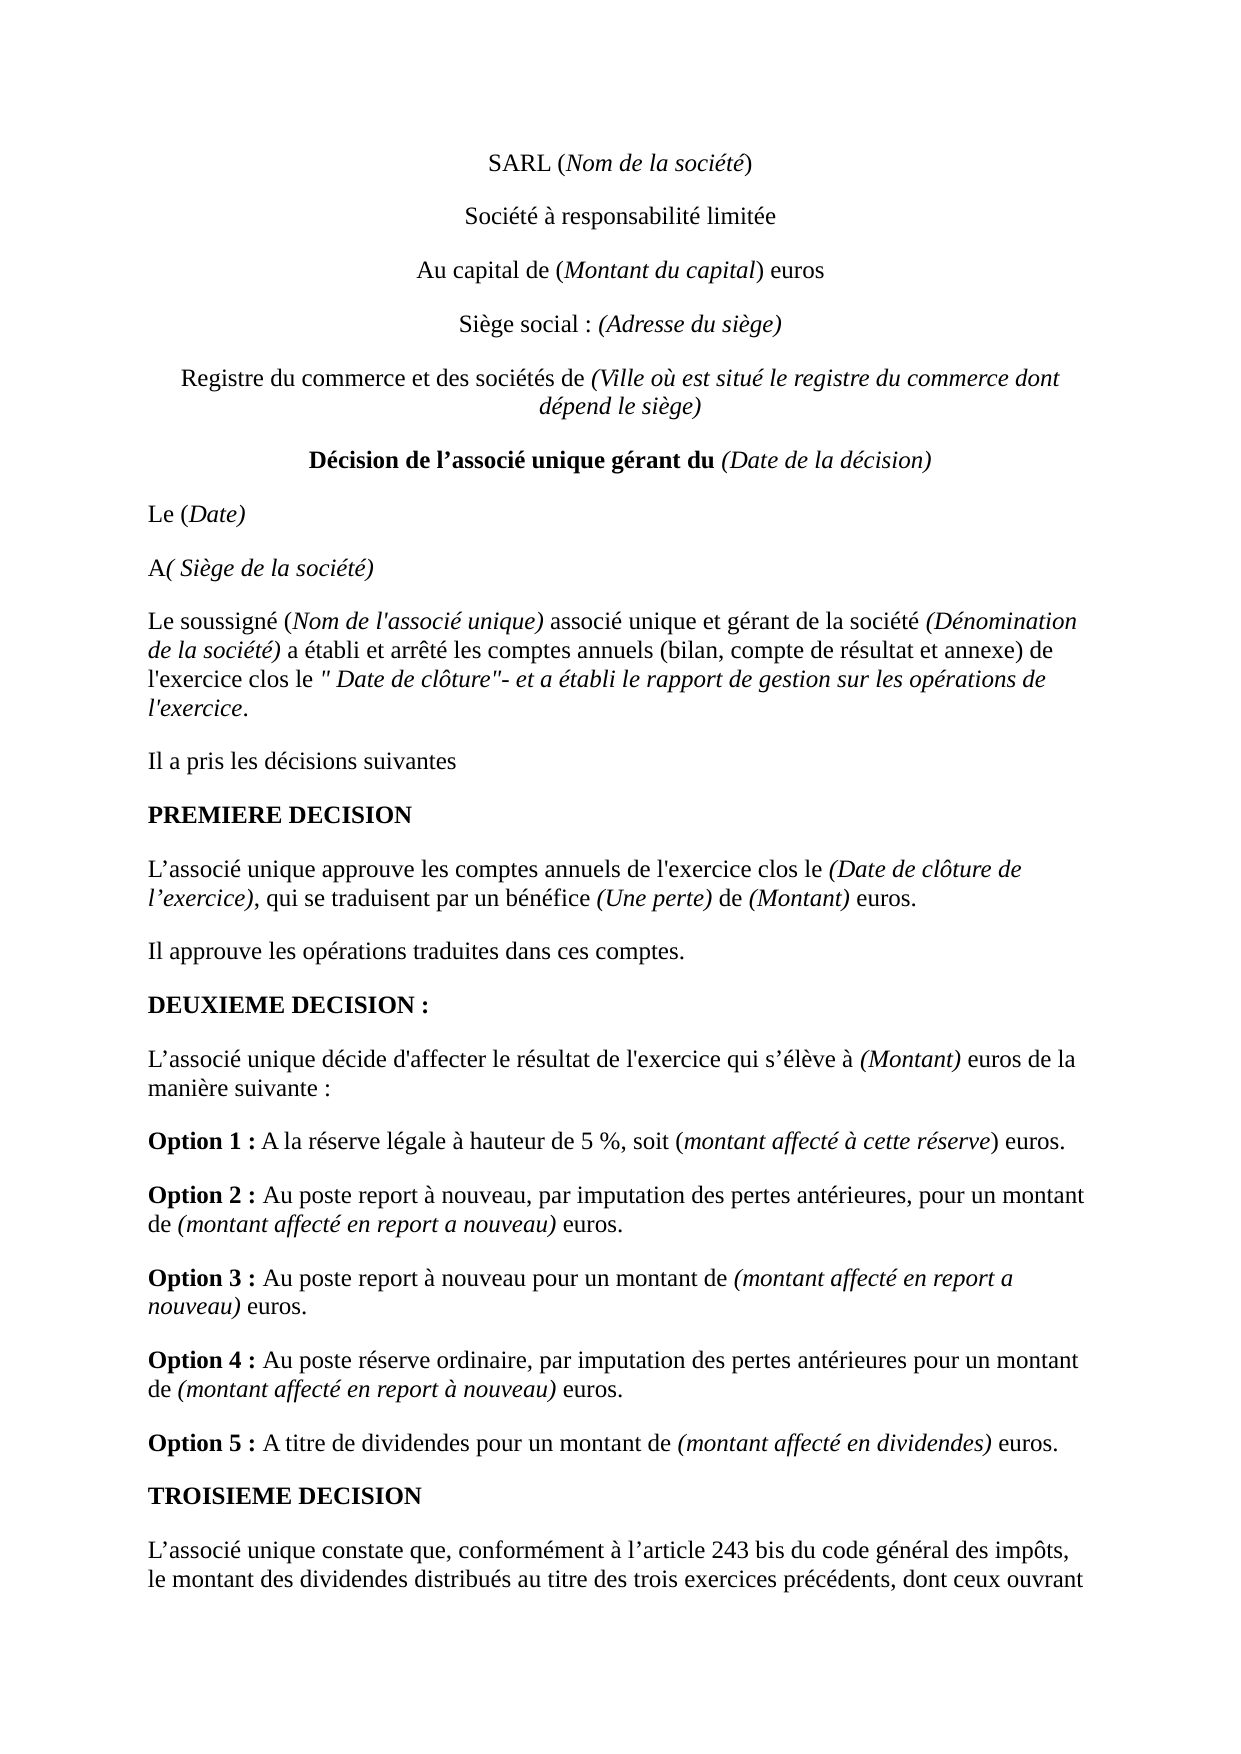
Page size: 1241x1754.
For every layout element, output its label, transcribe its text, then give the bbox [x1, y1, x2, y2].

text Option 4 : Au poste réserve ordinaire, par imputation des pertes antérieures pour un montant de (montant affecté en report à nouveau) euros. [148, 1345, 1093, 1403]
text PREMIERE DECISION [148, 800, 1093, 829]
text Le (Date) [148, 499, 1093, 528]
text Option 3 : Au poste report à nouveau pour un montant de (montant affecté en report a nouveau) euros. [148, 1263, 1093, 1320]
text TROISIEME DECISION [148, 1481, 1093, 1510]
text Option 1 : A la réserve légale à hauteur de 5 %, soit (montant affecté à cette réserve) euros. [148, 1126, 1093, 1155]
text Il a pris les décisions suivantes [148, 746, 1093, 775]
text DEUXIEME DECISION : [148, 990, 1093, 1019]
text Option 5 : A titre de dividendes pour un montant de (montant affecté en dividendes) euros. [148, 1428, 1093, 1456]
text Registre du commerce et des sociétés de (Ville où est situé le registre du commerce dont dépend le siège) [148, 363, 1093, 420]
text Au capital de (Montant du capital) euros [148, 255, 1093, 284]
text L’associé unique décide d'affecter le résultat de l'exercice qui s’élève à (Montant) euros de la manière suivante : [148, 1044, 1093, 1101]
text Le soussigné (Nom de l'associé unique) associé unique et gérant de la société (Dénomination de la société) a établi et arrêté les comptes annuels (bilan, compte de résultat et annexe) de l'exercice clos le " Date de clôture"- et a établi le rapport de gestion sur les opérations de l'exercice. [148, 606, 1093, 721]
text L’associé unique approuve les comptes annuels de l'exercice clos le (Date de clôture de l’exercice), qui se traduisent par un bénéfice (Une perte) de (Montant) euros. [148, 854, 1093, 911]
text Option 2 : Au poste report à nouveau, par imputation des pertes antérieures, pour un montant de (montant affecté en report a nouveau) euros. [148, 1180, 1093, 1238]
text Décision de l’associé unique gérant du (Date de la décision) [148, 445, 1093, 474]
text A( Siège de la société) [148, 553, 1093, 581]
text Société à responsabilité limitée [148, 201, 1093, 230]
text Il approuve les opérations traduites dans ces comptes. [148, 936, 1093, 965]
text SARL (Nom de la société) [148, 148, 1093, 176]
text Siège social : (Adresse du siège) [148, 309, 1093, 338]
